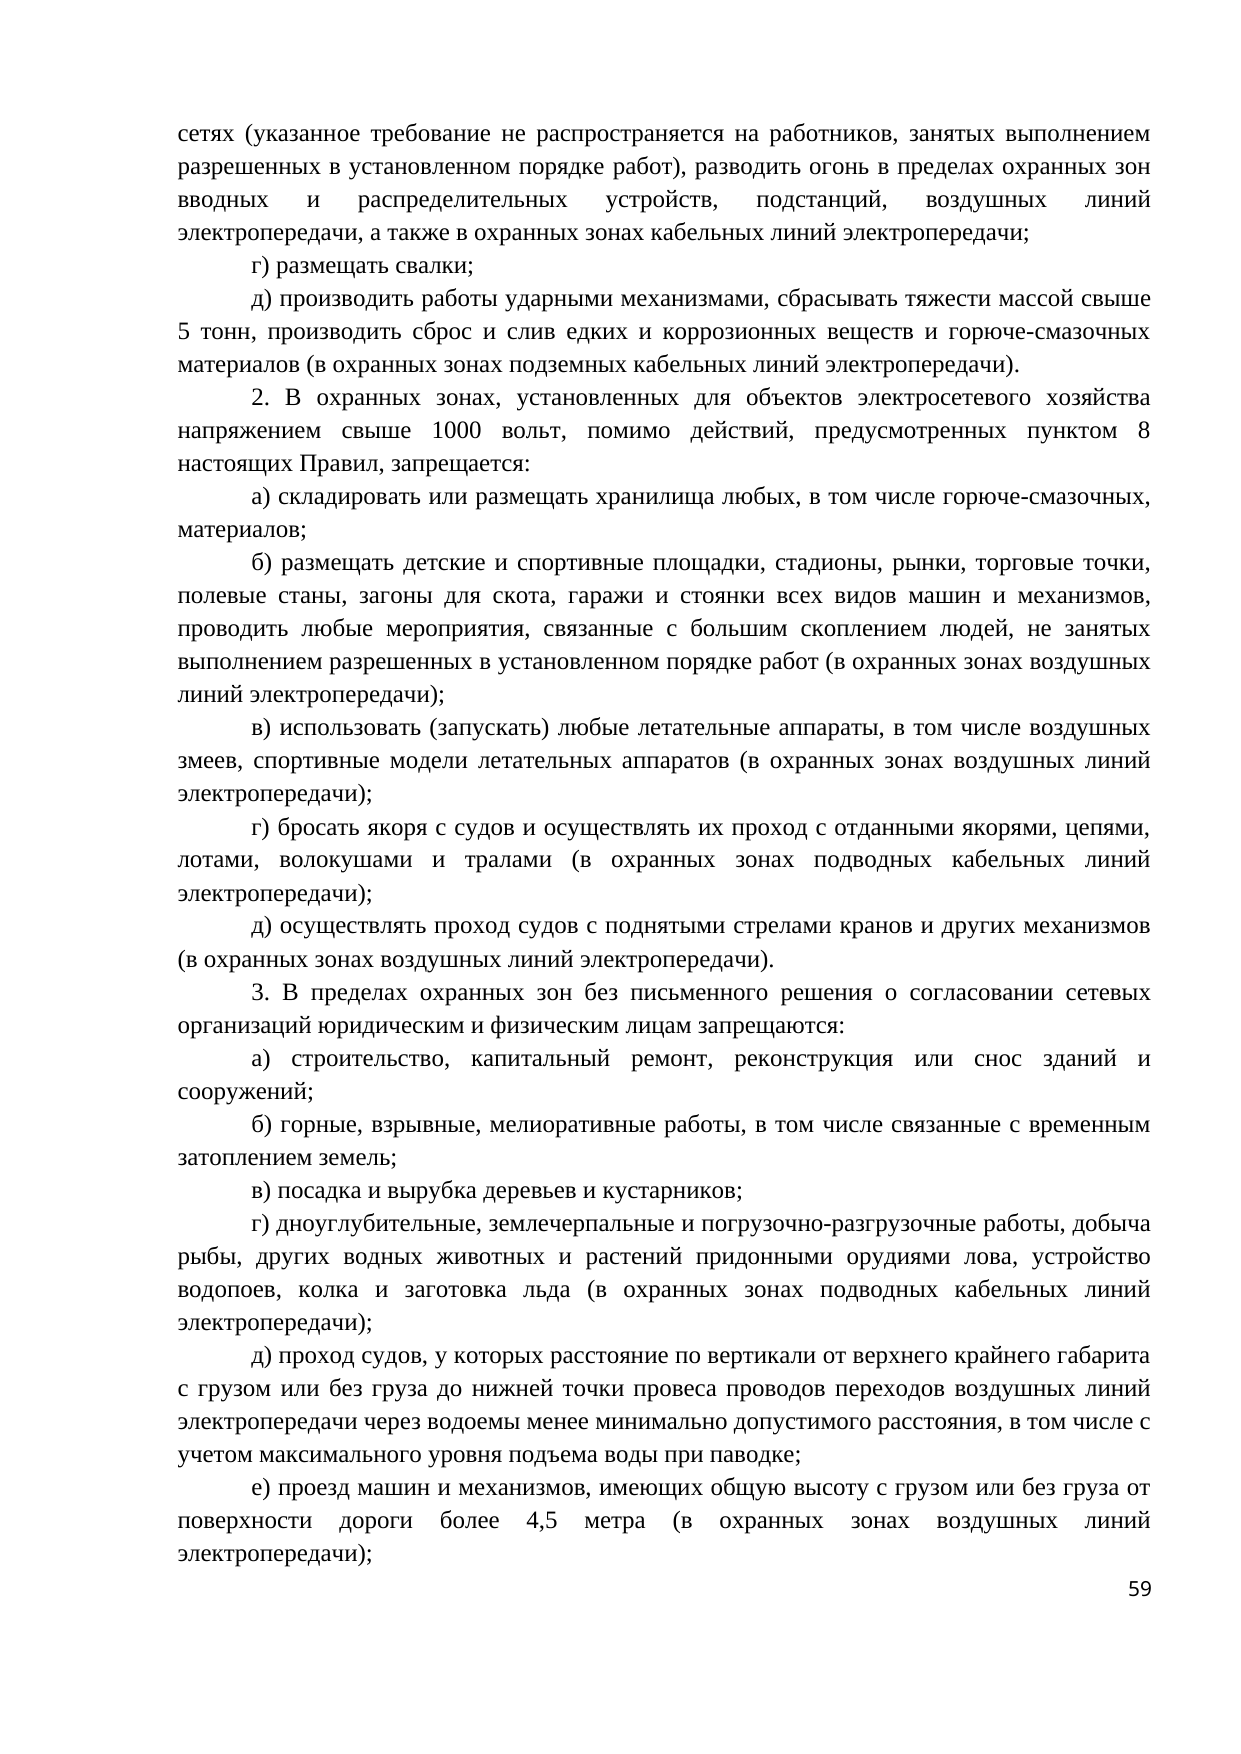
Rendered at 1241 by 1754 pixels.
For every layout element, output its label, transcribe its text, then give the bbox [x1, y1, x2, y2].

text г) бросать якоря с судов и осуществлять их проход с отданными якорями, цепями, лотами, волокушами и тралами (в охранных зонах подводных кабельных линий электропередачи); [177, 812, 1152, 906]
text а) складировать или размещать хранилища любых, в том числе горюче-смазочных, материалов; [177, 481, 1152, 543]
text б) горные, взрывные, мелиоративные работы, в том числе связанные с временным затоплением земель; [177, 1109, 1152, 1171]
text а) строительство, капитальный ремонт, реконструкция или снос зданий и сооружений; [177, 1043, 1152, 1104]
text д) производить работы ударными механизмами, сбрасывать тяжести массой свыше 5 тонн, производить сброс и слив едких и коррозионных веществ и горюче-смазочных материалов (в охранных зонах подземных кабельных линий электропередачи). [177, 283, 1152, 378]
text г) дноуглубительные, землечерпальные и погрузочно-разгрузочные работы, добыча рыбы, других водных животных и растений придонными орудиями лова, устройство водопоев, колка и заготовка льда (в охранных зонах подводных кабельных линий электропередачи); [177, 1208, 1152, 1336]
text д) осуществлять проход судов с поднятыми стрелами кранов и других механизмов (в охранных зонах воздушных линий электропередачи). [177, 911, 1152, 972]
text в) посадка и вырубка деревьев и кустарников; [177, 1175, 1152, 1203]
text 3. В пределах охранных зон без письменного решения о согласовании сетевых организаций юридическим и физическим лицам запрещаются: [177, 977, 1152, 1038]
text д) проход судов, у которых расстояние по вертикали от верхнего крайнего габарита с грузом или без груза до нижней точки провеса проводов переходов воздушных линий электропередачи через водоемы менее минимально допустимого расстояния, в том числе с учетом максимального уровня подъема воды при паводке; [177, 1340, 1152, 1468]
text в) использовать (запускать) любые летательные аппараты, в том числе воздушных змеев, спортивные модели летательных аппаратов (в охранных зонах воздушных линий электропередачи); [177, 712, 1152, 807]
text г) размещать свалки; [177, 250, 1152, 279]
text 2. В охранных зонах, установленных для объектов электросетевого хозяйства напряжением свыше 1000 вольт, помимо действий, предусмотренных пунктом 8 настоящих Правил, запрещается: [177, 382, 1152, 477]
text б) размещать детские и спортивные площадки, стадионы, рынки, торговые точки, полевые станы, загоны для скота, гаражи и стоянки всех видов машин и механизмов, проводить любые мероприятия, связанные с большим скоплением людей, не занятых выполнением разрешенных в установленном порядке работ (в охранных зонах воздушных линий электропередачи); [177, 547, 1152, 708]
text е) проезд машин и механизмов, имеющих общую высоту с грузом или без груза от поверхности дороги более 4,5 метра (в охранных зонах воздушных линий электропередачи); [177, 1472, 1152, 1567]
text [177, 118, 1152, 246]
